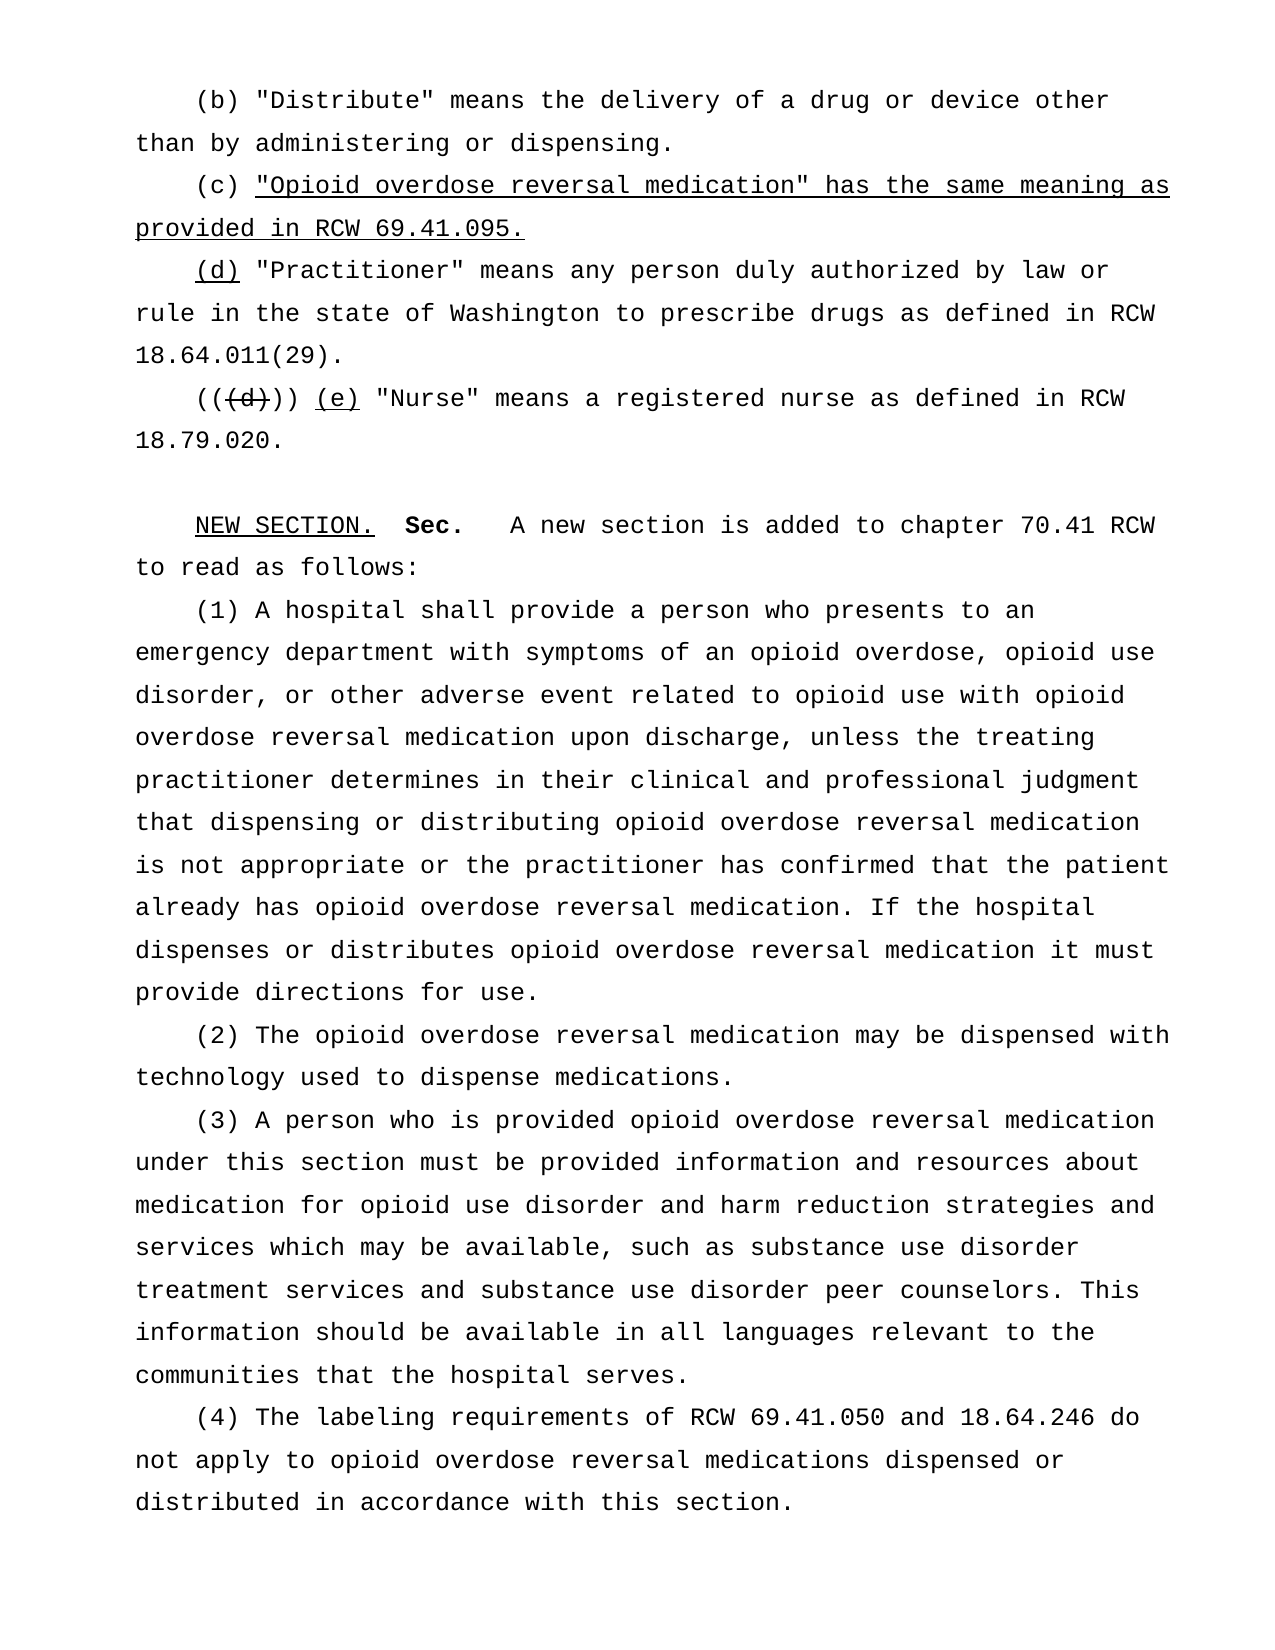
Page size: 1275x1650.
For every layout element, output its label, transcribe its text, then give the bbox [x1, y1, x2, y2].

text (((d))) (e) "Nurse" means a registered nurse as defined in RCW 18.79.020. [135, 372, 1170, 457]
text (c) "Opioid overdose reversal medication" has the same meaning as provided in RCW 69.41.095. [135, 160, 1170, 245]
text (d) "Practitioner" means any person duly authorized by law or rule in the state of Washington to prescribe drugs as defined in RCW 18.64.011(29). [135, 245, 1170, 372]
text (3) A person who is provided opioid overdose reversal medication under this section must be provided information and resources about medication for opioid use disorder and harm reduction strategies and services which may be available, such as substance use disorder treatment services and substance use disorder peer counselors. This information should be available in all languages relevant to the communities that the hospital serves. [135, 1094, 1170, 1392]
text (2) The opioid overdose reversal medication may be dispensed with technology used to dispense medications. [135, 1009, 1170, 1094]
text (1) A hospital shall provide a person who presents to an emergency department with symptoms of an opioid overdose, opioid use disorder, or other adverse event related to opioid use with opioid overdose reversal medication upon discharge, unless the treating practitioner determines in their clinical and professional judgment that dispensing or distributing opioid overdose reversal medication is not appropriate or the practitioner has confirmed that the patient already has opioid overdose reversal medication. If the hospital dispenses or distributes opioid overdose reversal medication it must provide directions for use. [135, 584, 1170, 1009]
text (4) The labeling requirements of RCW 69.41.050 and 18.64.246 do not apply to opioid overdose reversal medications dispensed or distributed in accordance with this section. [135, 1392, 1170, 1519]
text NEW SECTION. Sec. A new section is added to chapter 70.41 RCW to read as follows: [135, 499, 1170, 584]
text (b) "Distribute" means the delivery of a drug or device other than by administering or dispensing. [135, 75, 1170, 160]
